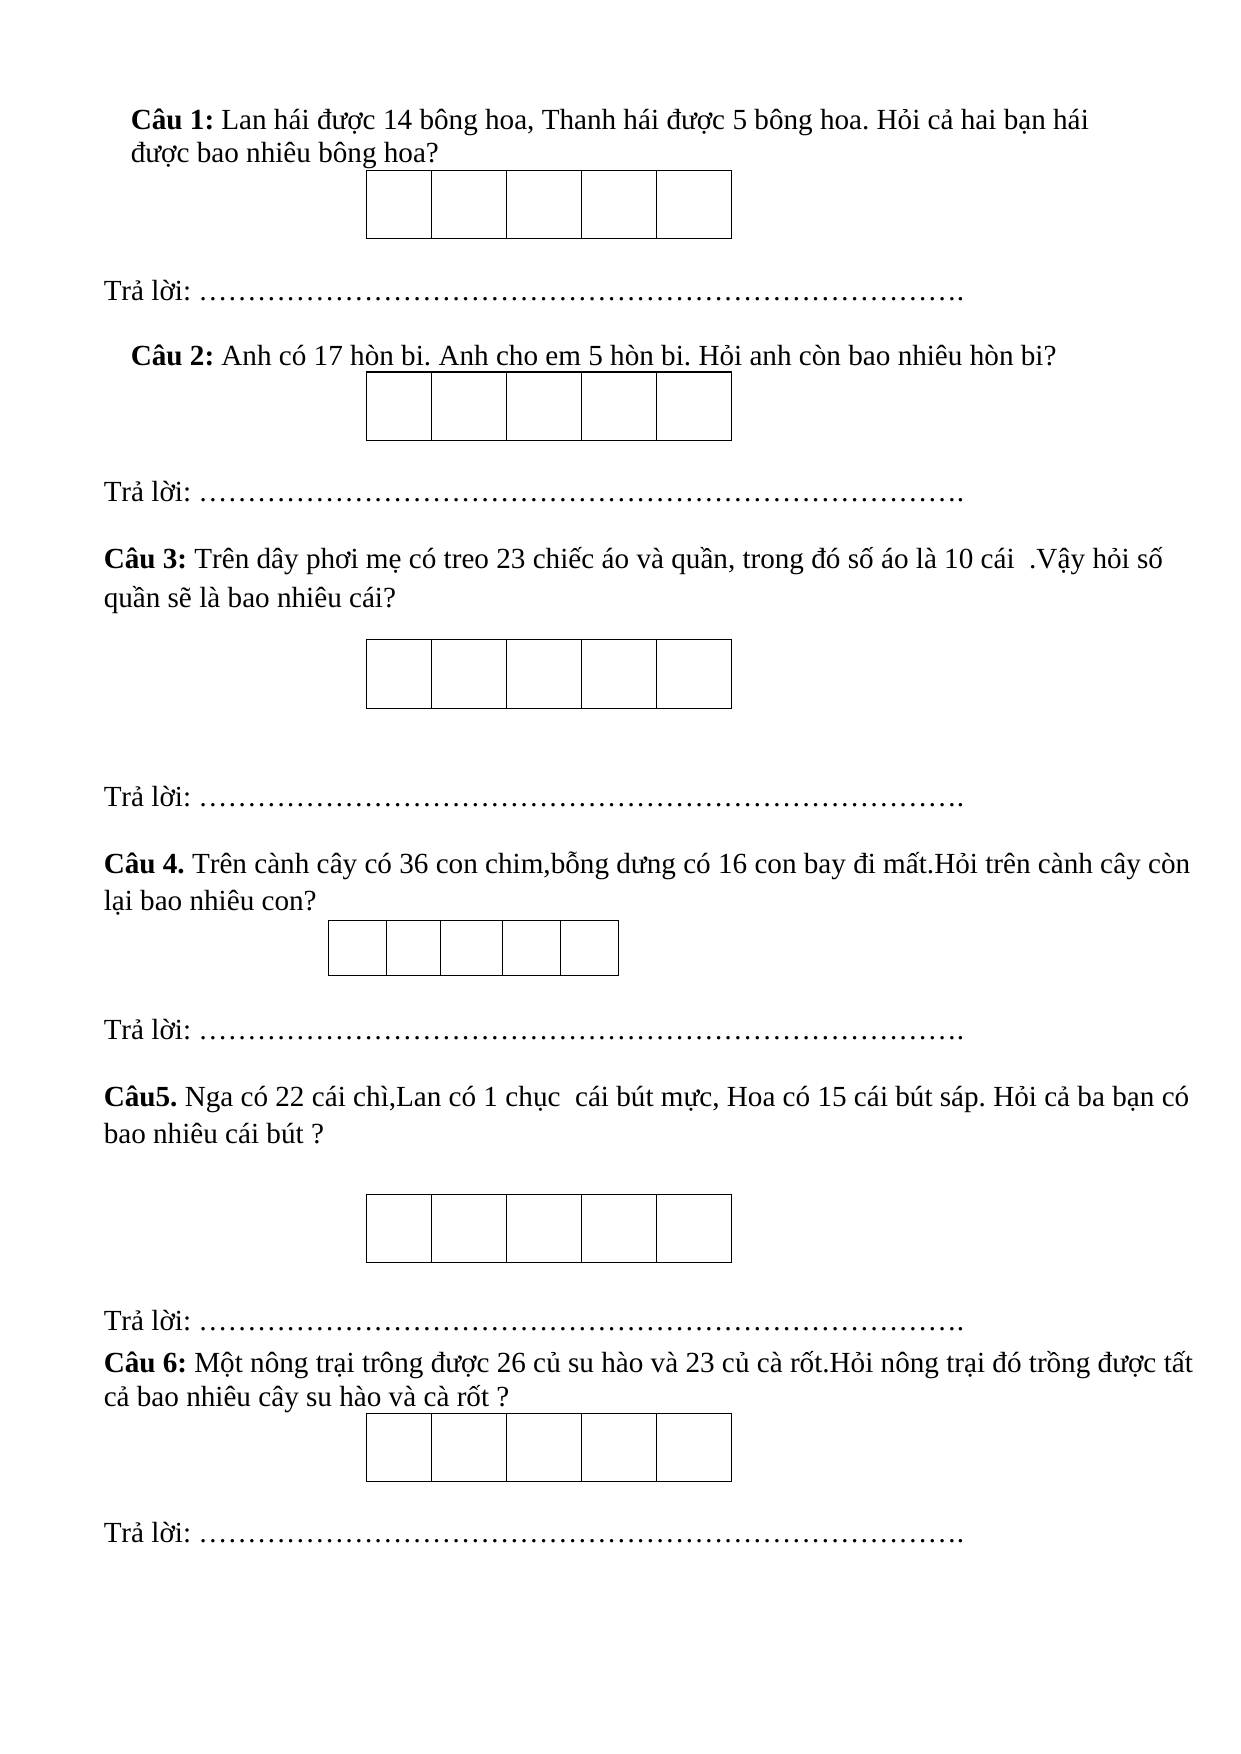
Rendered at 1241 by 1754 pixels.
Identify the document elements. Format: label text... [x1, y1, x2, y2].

table_header [432, 171, 506, 238]
text Câu 1: Lan hái được 14 bông hoa, Thanh hái được 5 bông hoa. Hỏi cả hai bạn hái được bao nhiêu bông hoa? [131, 102, 1141, 169]
table_header [582, 640, 656, 707]
table_header [507, 373, 581, 439]
table_header [441, 921, 502, 974]
text Câu 6: Một nông trại trông được 26 củ su hào và 23 củ cà rốt.Hỏi nông trại đó trồng được tất cả bao nhiêu cây su hào và cà rốt ? [103, 1346, 1217, 1413]
text Trả lời: ……………………………………………………………………. [103, 474, 1217, 508]
table_header [432, 640, 506, 707]
text Câu 4. Trên cành cây có 36 con chim,bỗng dưng có 16 con bay đi mất.Hỏi trên cành cây còn lại bao nhiêu con? [103, 846, 1217, 916]
text Câu 3: Trên dây phơi mẹ có treo 23 chiếc áo và quần, trong đó số áo là 10 cái .Vậy hỏi số quần sẽ là bao nhiêu cái? [103, 541, 1217, 613]
table_header [432, 373, 506, 439]
table_header [367, 1195, 431, 1262]
table_header [367, 1414, 431, 1481]
table_header [387, 921, 440, 974]
table_header [367, 373, 431, 439]
table_header [507, 171, 581, 238]
table_header [657, 373, 731, 439]
table_header [329, 921, 386, 974]
table_header [432, 1414, 506, 1481]
text Câu 2: Anh có 17 hòn bi. Anh cho em 5 hòn bi. Hỏi anh còn bao nhiêu hòn bi? [131, 340, 1217, 371]
table_header [432, 1195, 506, 1262]
table_header [657, 1195, 731, 1262]
table_header [507, 640, 581, 707]
text Trả lời: ……………………………………………………………………. [103, 779, 1217, 812]
table_header [507, 1195, 581, 1262]
table_header [367, 171, 431, 238]
table_header [582, 171, 656, 238]
text Trả lời: ……………………………………………………………………. [103, 1303, 1217, 1336]
table_header [582, 373, 656, 439]
text Trả lời: ……………………………………………………………………. [103, 1012, 1217, 1046]
table_header [657, 640, 731, 707]
table_header [582, 1414, 656, 1481]
text Trả lời: ……………………………………………………………………. [103, 1515, 1217, 1549]
table_header [507, 1414, 581, 1481]
table_header [503, 921, 560, 974]
text Câu5. Nga có 22 cái chì,Lan có 1 chục cái bút mực, Hoa có 15 cái bút sáp. Hỏi cả ba bạn có bao nhiêu cái bút ? [103, 1079, 1217, 1150]
table_header [561, 921, 618, 974]
table_header [582, 1195, 656, 1262]
table_header [657, 1414, 731, 1481]
text Trả lời: ……………………………………………………………………. [103, 273, 1217, 306]
table_header [657, 171, 731, 238]
table_header [367, 640, 431, 707]
